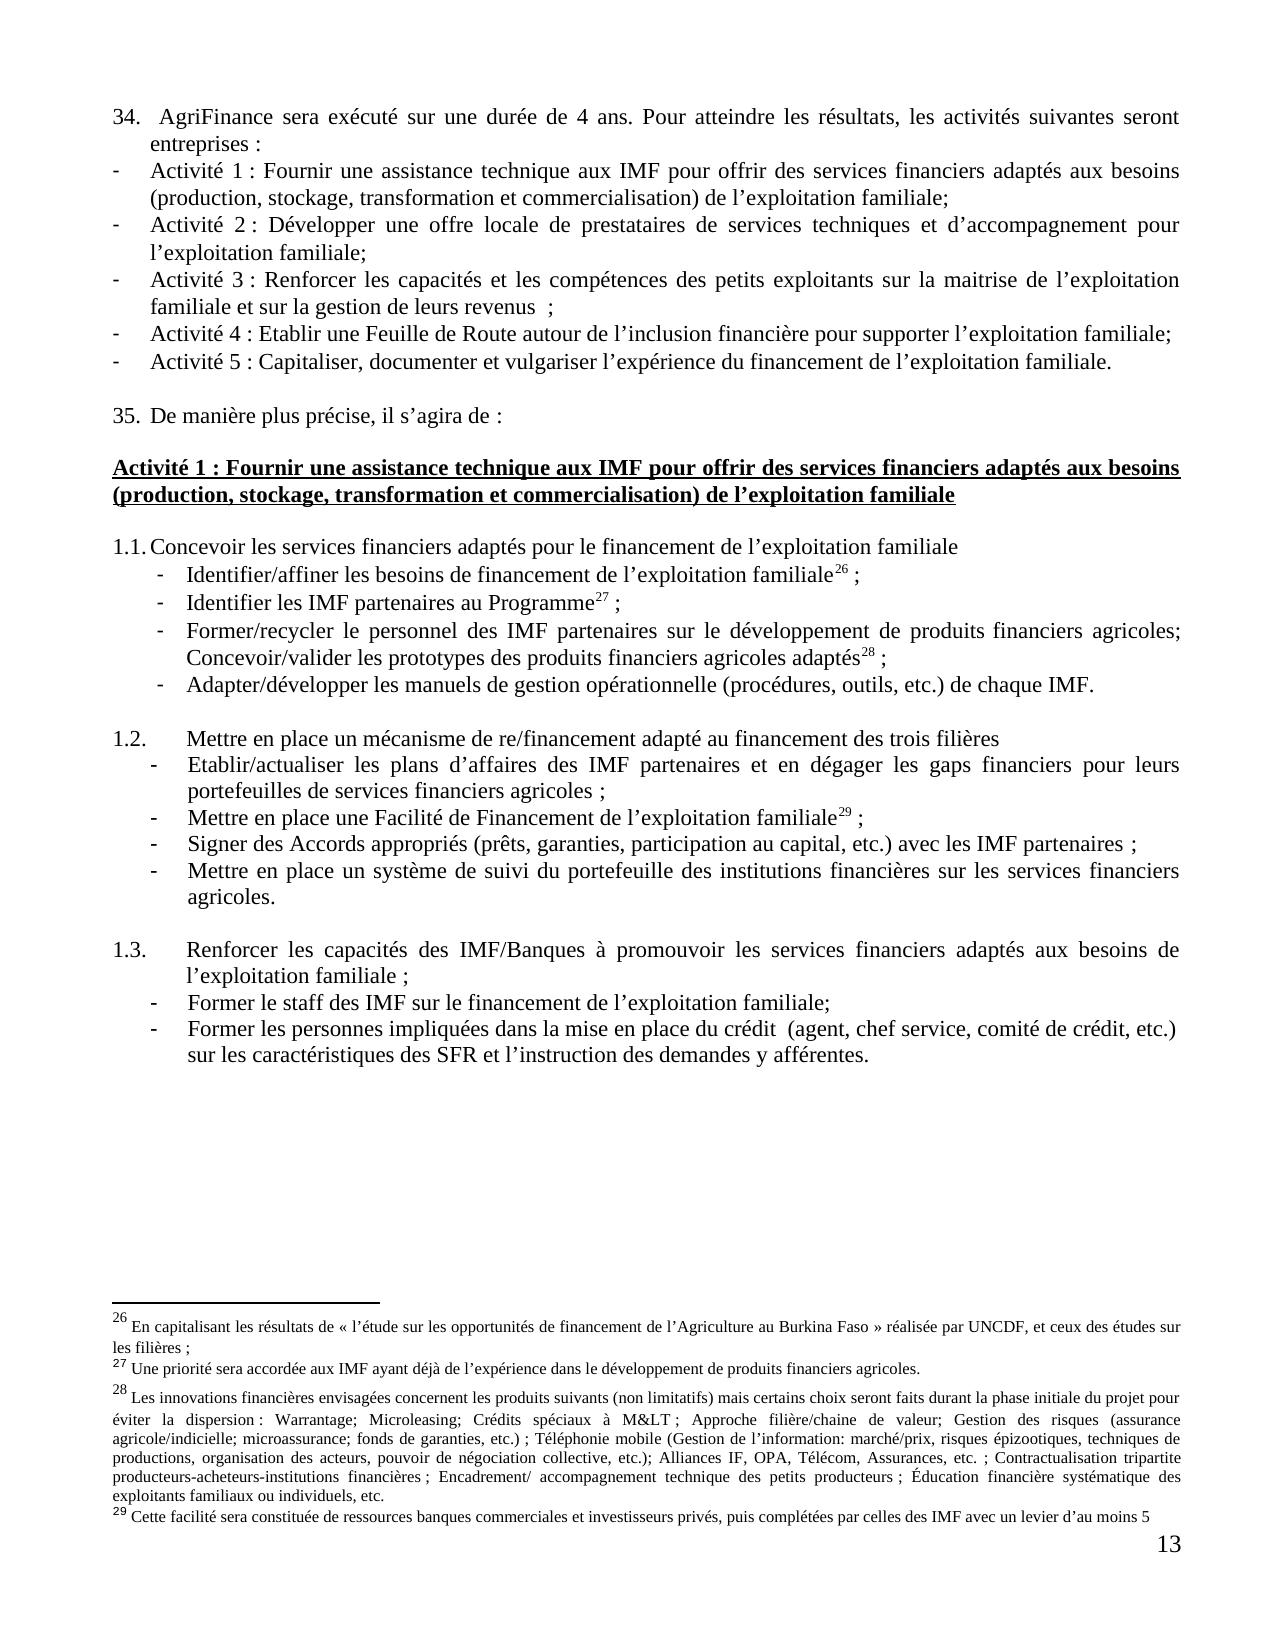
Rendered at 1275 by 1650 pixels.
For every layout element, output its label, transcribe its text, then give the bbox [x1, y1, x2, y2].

text Activité 1 : Fournir une assistance technique aux IMF pour offrir des services financiers adaptés aux besoins (production, stockage, transformation et commercialisation) de l’exploitation familiale [112, 454, 1181, 477]
list Mettre en place un système de suivi du portefeuille des institutions financières sur les services financiers agricoles. [150, 857, 1181, 909]
list Activité 1 : Fournir une assistance technique aux IMF pour offrir des services financiers adaptés aux besoins (production, stockage, transformation et commercialisation) de l’exploitation familiale; [112, 156, 1181, 211]
list Etablir/actualiser les plans d’affaires des IMF partenaires et en dégager les gaps financiers pour leurs portefeuilles de services financiers agricoles ; [150, 751, 1181, 804]
list Former les personnes impliquées dans la mise en place du crédit (agent, chef service, comité de crédit, etc.) sur les caractéristiques des SFR et l’instruction des demandes y afférentes. [150, 1015, 1181, 1068]
list Identifier les IMF partenaires au Programme ; [157, 588, 1181, 616]
list Identifier/affiner les besoins de financement de l’exploitation familiale ; [157, 560, 1181, 588]
list Activité 4 : Etablir une Feuille de Route autour de l’inclusion financière pour supporter l’exploitation familiale; [112, 319, 1181, 347]
list Former/recycler le personnel des IMF partenaires sur le développement de produits financiers agricoles; Concevoir/valider les prototypes des produits financiers agricoles adaptés ; [157, 616, 1181, 670]
list Activité 3 : Renforcer les capacités et les compétences des petits exploitants sur la maitrise de l’exploitation familiale et sur la gestion de leurs revenus ; [112, 265, 1181, 319]
list Activité 5 : Capitaliser, documenter et vulgariser l’expérience du financement de l’exploitation familiale. [112, 347, 1181, 375]
list Adapter/développer les manuels de gestion opérationnelle (procédures, outils, etc.) de chaque IMF. [157, 670, 1181, 698]
list Signer des Accords appropriés (prêts, garanties, participation au capital, etc.) avec les IMF partenaires ; [150, 830, 1181, 857]
text Activité 1 : Fournir une assistance technique aux IMF pour offrir des services financiers adaptés aux besoins (production, stockage, transformation et commercialisation) de l’exploitation familiale [112, 479, 1181, 507]
list Concevoir les services financiers adaptés pour le financement de l’exploitation familiale [112, 533, 1181, 560]
list De manière plus précise, il s’agira de : [112, 402, 1181, 428]
list Activité 2 : Développer une offre locale de prestataires de services techniques et d’accompagnement pour l’exploitation familiale; [112, 211, 1181, 265]
list Mettre en place un mécanisme de re/financement adapté au financement des trois filières [112, 724, 1181, 751]
list Mettre en place une Facilité de Financement de l’exploitation familiale ; [150, 804, 1181, 830]
list AgriFinance sera exécuté sur une durée de 4 ans. Pour atteindre les résultats, les activités suivantes seront entreprises : [112, 103, 1181, 156]
list Renforcer les capacités des IMF/Banques à promouvoir les services financiers adaptés aux besoins de l’exploitation familiale ; [112, 936, 1181, 988]
list Former le staff des IMF sur le financement de l’exploitation familiale; [150, 988, 1181, 1015]
